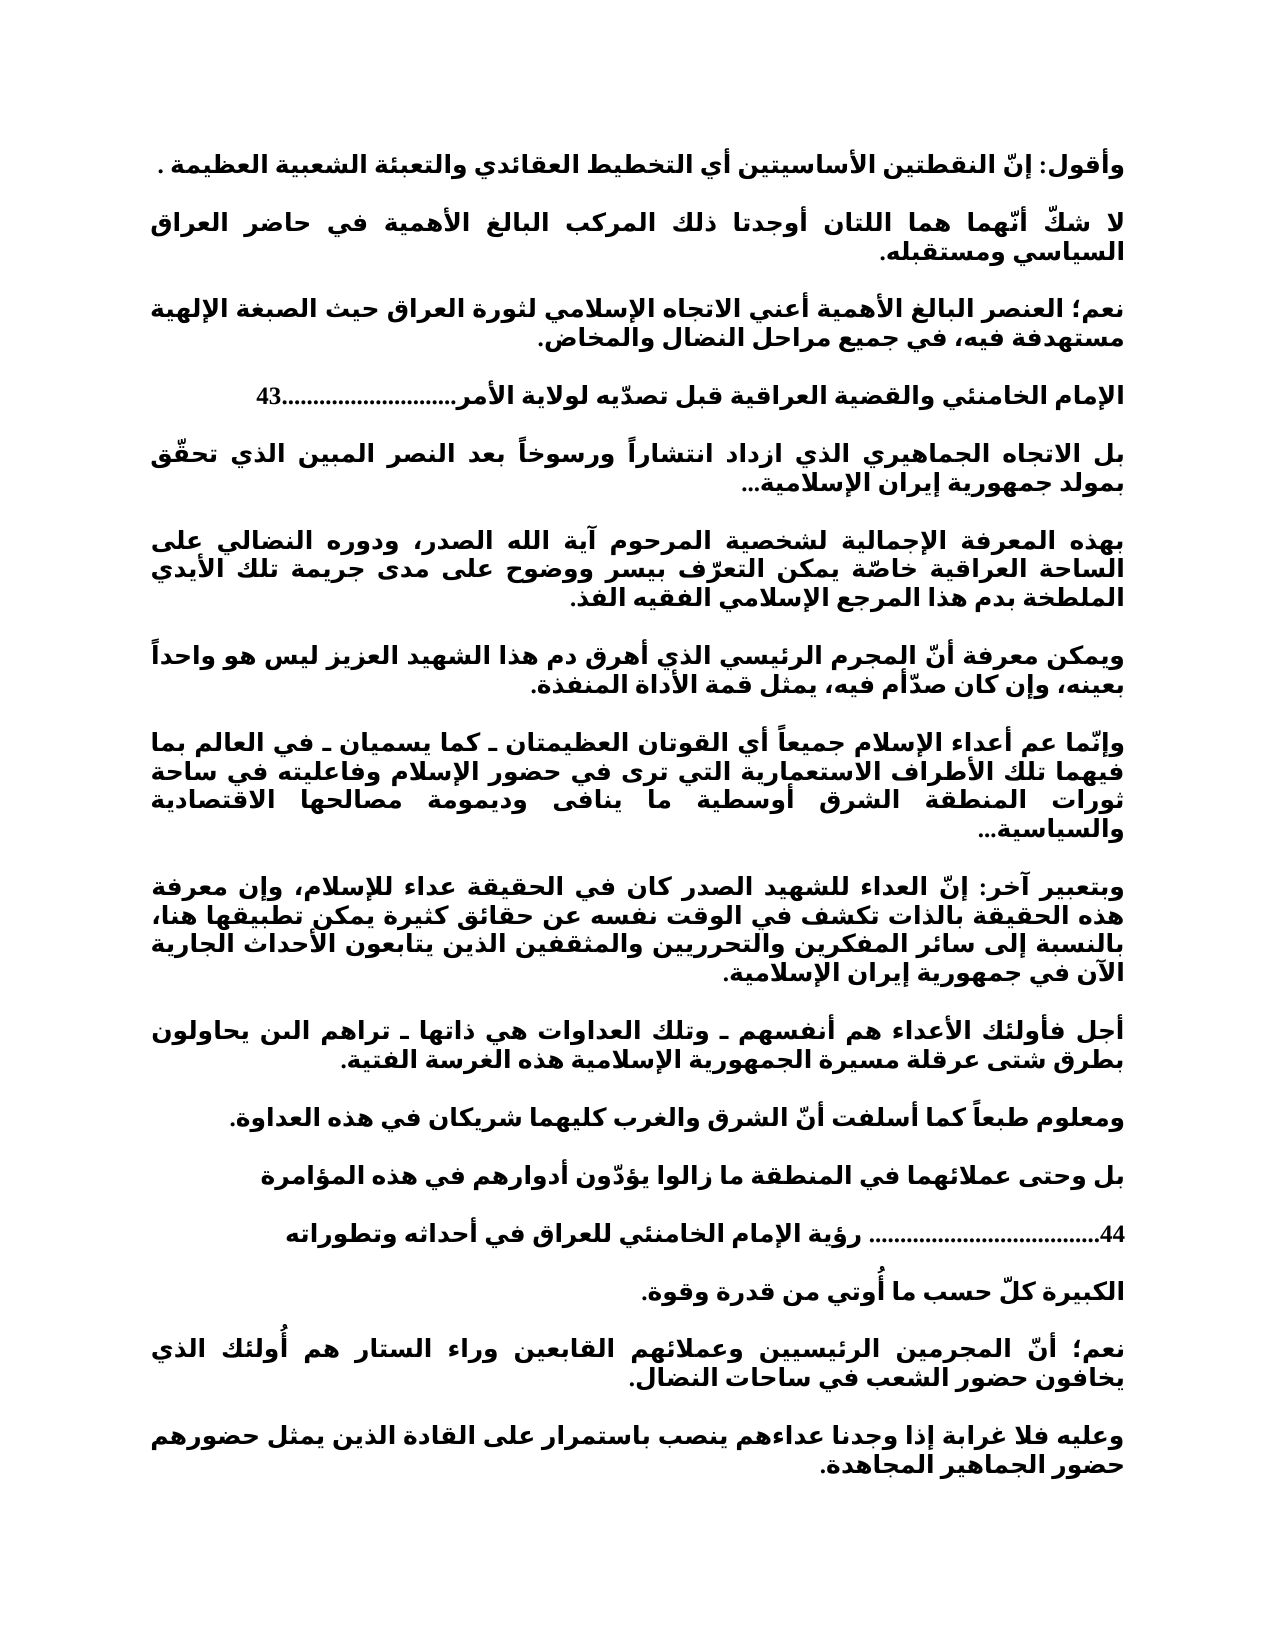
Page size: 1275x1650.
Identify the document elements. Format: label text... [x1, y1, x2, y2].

text نعم؛ العنصر البالغ الأهمية أعني الاتجاه الإسلامي لثورة العراق حيث الصبغة الإلهية مستهدفة فيه، في جميع مراحل النضال والمخاض. [150, 294, 1125, 352]
text بل الاتجاه الجماهيري الذي ازداد انتشاراً ورسوخاً بعد النصر المبين الذي تحقّق بمولد جمهورية إيران الإسلامية... [150, 439, 1125, 497]
text لا شكّ أنّهما هما اللتان أوجدتا ذلك المركب البالغ الأهمية في حاضر العراق السياسي ومستقبله. [150, 208, 1125, 265]
text الإمام الخامنئي والقضية العراقية قبل تصدّيه لولاية الأمر............................43 [150, 381, 1125, 410]
text وأقول: إنّ النقطتين الأساسيتين أي التخطيط العقائدي والتعبئة الشعبية العظيمة . [150, 150, 1125, 179]
text بهذه المعرفة الإجمالية لشخصية المرحوم آية الله الصدر، ودوره النضالي على الساحة العراقية خاصّة يمكن التعرّف بيسر ووضوح على مدى جريمة تلك الأيدي الملطخة بدم هذا المرجع الإسلامي الفقيه الفذ. [150, 526, 1125, 612]
text ومعلوم طبعاً كما أسلفت أنّ الشرق والغرب كليهما شريكان في هذه العداوة. [150, 1103, 1125, 1132]
text الكبيرة كلّ حسب ما أُوتي من قدرة وقوة. [150, 1277, 1125, 1305]
text أجل فأولئك الأعداء هم أنفسهم ـ وتلك العداوات هي ذاتها ـ تراهم الىن يحاولون بطرق شتى عرقلة مسيرة الجمهورية الإسلامية هذه الغرسة الفتية. [150, 1016, 1125, 1074]
text بل وحتى عملائهما في المنطقة ما زالوا يؤدّون أدوارهم في هذه المؤامرة [150, 1161, 1125, 1189]
text نعم؛ أنّ المجرمين الرئيسيين وعملائهم القابعين وراء الستار هم أُولئك الذي يخافون حضور الشعب في ساحات النضال. [150, 1334, 1125, 1392]
text وإنّما عم أعداء الإسلام جميعاً أي القوتان العظيمتان ـ كما يسميان ـ في العالم بما فيهما تلك الأطراف الاستعمارية التي ترى في حضور الإسلام وفاعليته في ساحة ثورات المنطقة الشرق أوسطية ما ينافى وديمومة مصالحها الاقتصادية والسياسية... [150, 728, 1125, 843]
text وبتعبير آخر: إنّ العداء للشهيد الصدر كان في الحقيقة عداء للإسلام، وإن معرفة هذه الحقيقة بالذات تكشف في الوقت نفسه عن حقائق كثيرة يمكن تطبيقها هنا، بالنسبة إلى سائر المفكرين والتحرريين والمثقفين الذين يتابعون الأحداث الجارية الآن في جمهورية إيران الإسلامية. [150, 872, 1125, 987]
text 44..................................... رؤية الإمام الخامنئي للعراق في أحداثه وتطوراته [150, 1219, 1125, 1247]
text وعليه فلا غرابة إذا وجدنا عداءهم ينصب باستمرار على القادة الذين يمثل حضورهم حضور الجماهير المجاهدة. [150, 1421, 1125, 1479]
text ويمكن معرفة أنّ المجرم الرئيسي الذي أهرق دم هذا الشهيد العزيز ليس هو واحداً بعينه، وإن كان صدّأم فيه، يمثل قمة الأداة المنفذة. [150, 641, 1125, 699]
